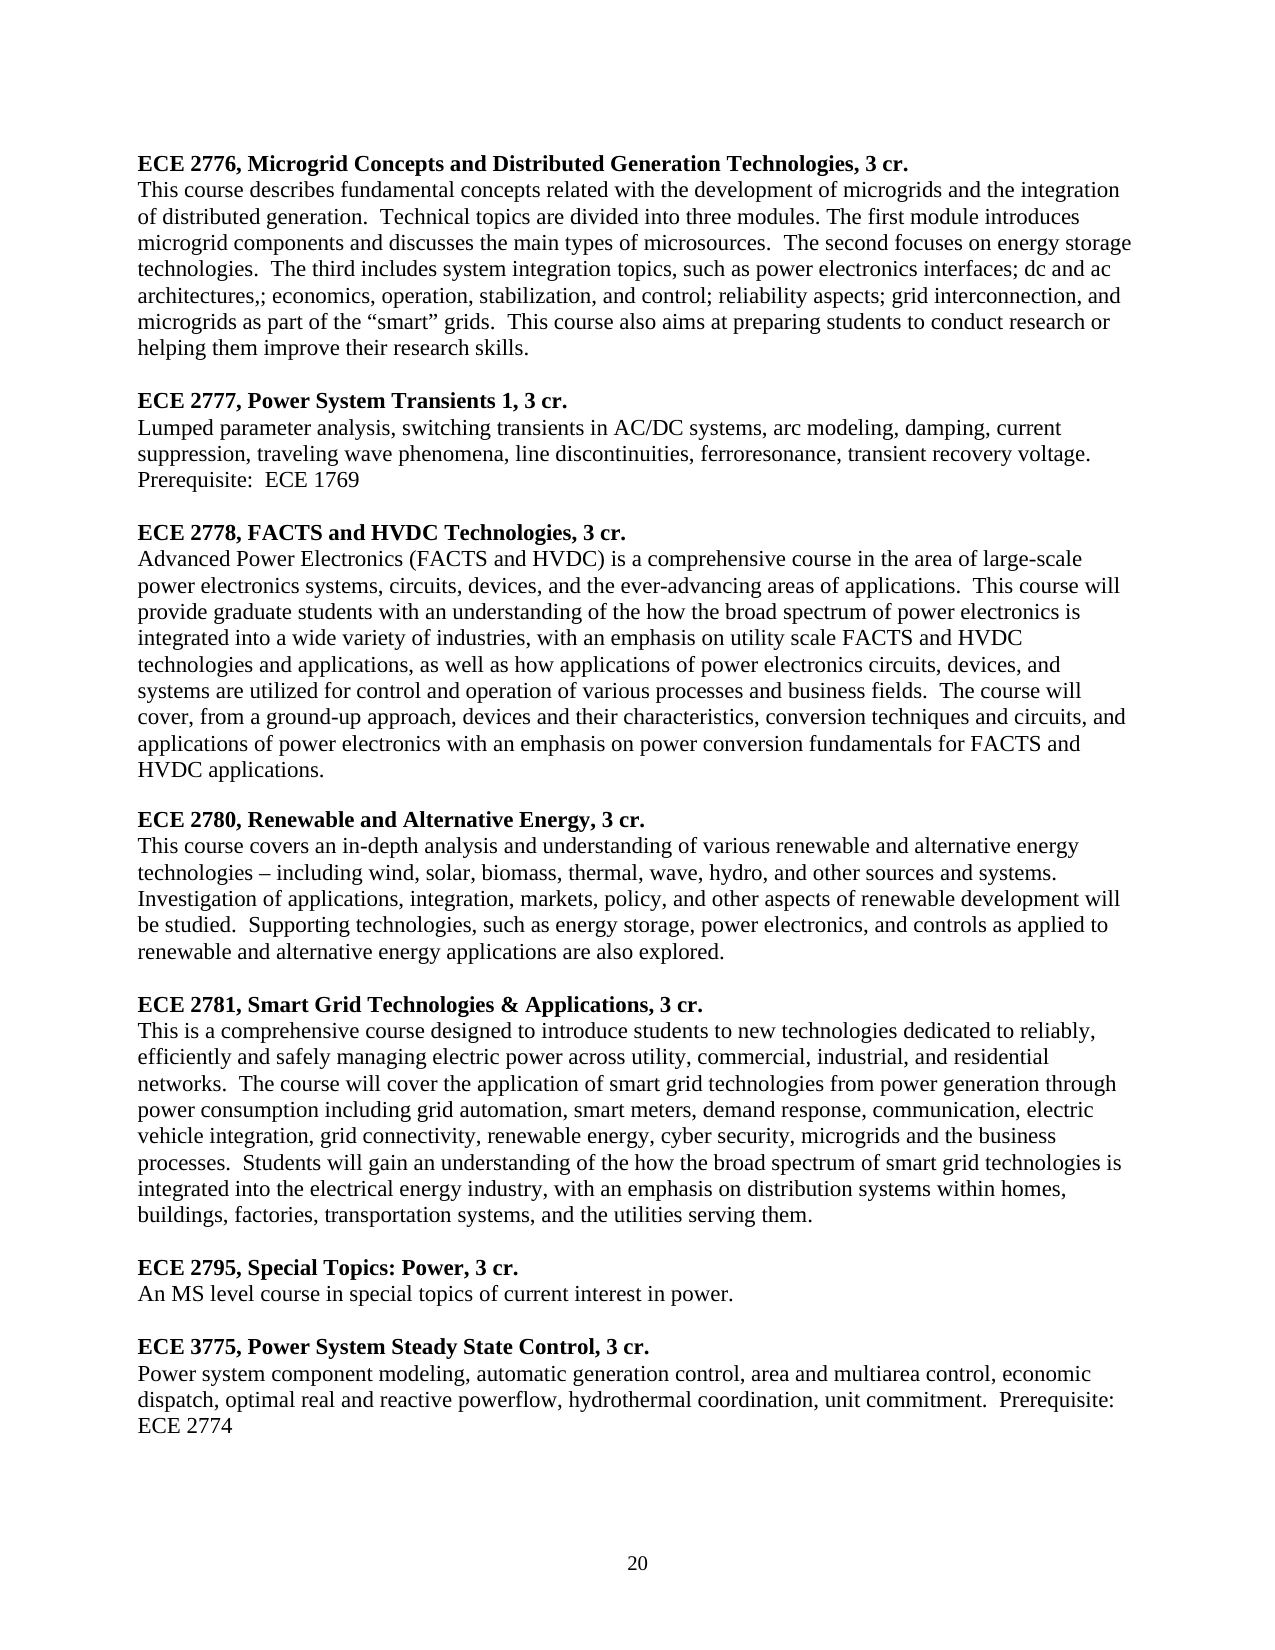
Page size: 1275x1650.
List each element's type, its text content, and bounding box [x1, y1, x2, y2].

text Lumped parameter analysis, switching transients in AC/DC systems, arc modeling, damping, current suppression, traveling wave phenomena, line discontinuities, ferroresonance, transient recovery voltage. Prerequisite: ECE 1769 [137, 413, 1138, 493]
text ECE 2778, FACTS and HVDC Technologies, 3 cr. [137, 519, 1138, 545]
text ECE 3775, Power System Steady State Control, 3 cr. [137, 1333, 1138, 1359]
text This is a comprehensive course designed to introduce students to new technologies dedicated to reliably, efficiently and safely managing electric power across utility, commercial, industrial, and residential networks. The course will cover the application of smart grid technologies from power generation through power consumption including grid automation, smart meters, demand response, communication, electric vehicle integration, grid connectivity, renewable energy, cyber security, microgrids and the business processes. Students will gain an understanding of the how the broad spectrum of smart grid technologies is integrated into the electrical energy industry, with an emphasis on distribution systems within homes, buildings, factories, transportation systems, and the utilities serving them. [137, 1017, 1138, 1228]
text Power system component modeling, automatic generation control, area and multiarea control, economic dispatch, optimal real and reactive powerflow, hydrothermal coordination, unit commitment. Prerequisite: ECE 2774 [137, 1359, 1138, 1439]
text Advanced Power Electronics (FACTS and HVDC) is a comprehensive course in the area of large-scale power electronics systems, circuits, devices, and the ever-advancing areas of applications. This course will provide graduate students with an understanding of the how the broad spectrum of power electronics is integrated into a wide variety of industries, with an emphasis on utility scale FACTS and HVDC technologies and applications, as well as how applications of power electronics circuits, devices, and systems are utilized for control and operation of various processes and business fields. The course will cover, from a ground-up approach, devices and their characteristics, conversion techniques and circuits, and applications of power electronics with an emphasis on power conversion fundamentals for FACTS and HVDC applications. [137, 545, 1138, 782]
text ECE 2781, Smart Grid Technologies & Applications, 3 cr. [137, 991, 1138, 1017]
text ECE 2777, Power System Transients 1, 3 cr. [137, 387, 1138, 413]
text ECE 2780, Renewable and Alternative Energy, 3 cr. [137, 806, 1138, 832]
text This course covers an in-depth analysis and understanding of various renewable and alternative energy technologies – including wind, solar, biomass, thermal, wave, hydro, and other sources and systems. Investigation of applications, integration, markets, policy, and other aspects of renewable development will be studied. Supporting technologies, such as energy storage, power electronics, and controls as applied to renewable and alternative energy applications are also explored. [137, 832, 1138, 964]
text ECE 2776, Microgrid Concepts and Distributed Generation Technologies, 3 cr. [137, 150, 1138, 176]
text This course describes fundamental concepts related with the development of microgrids and the integration of distributed generation. Technical topics are divided into three modules. The first module introduces microgrid components and discusses the main types of microsources. The second focuses on energy storage technologies. The third includes system integration topics, such as power electronics interfaces; dc and ac architectures,; economics, operation, stabilization, and control; reliability aspects; grid interconnection, and microgrids as part of the “smart” grids. This course also aims at preparing students to conduct research or helping them improve their research skills. [137, 176, 1138, 361]
text An MS level course in special topics of current interest in power. [137, 1281, 1138, 1307]
text ECE 2795, Special Topics: Power, 3 cr. [137, 1254, 1138, 1281]
